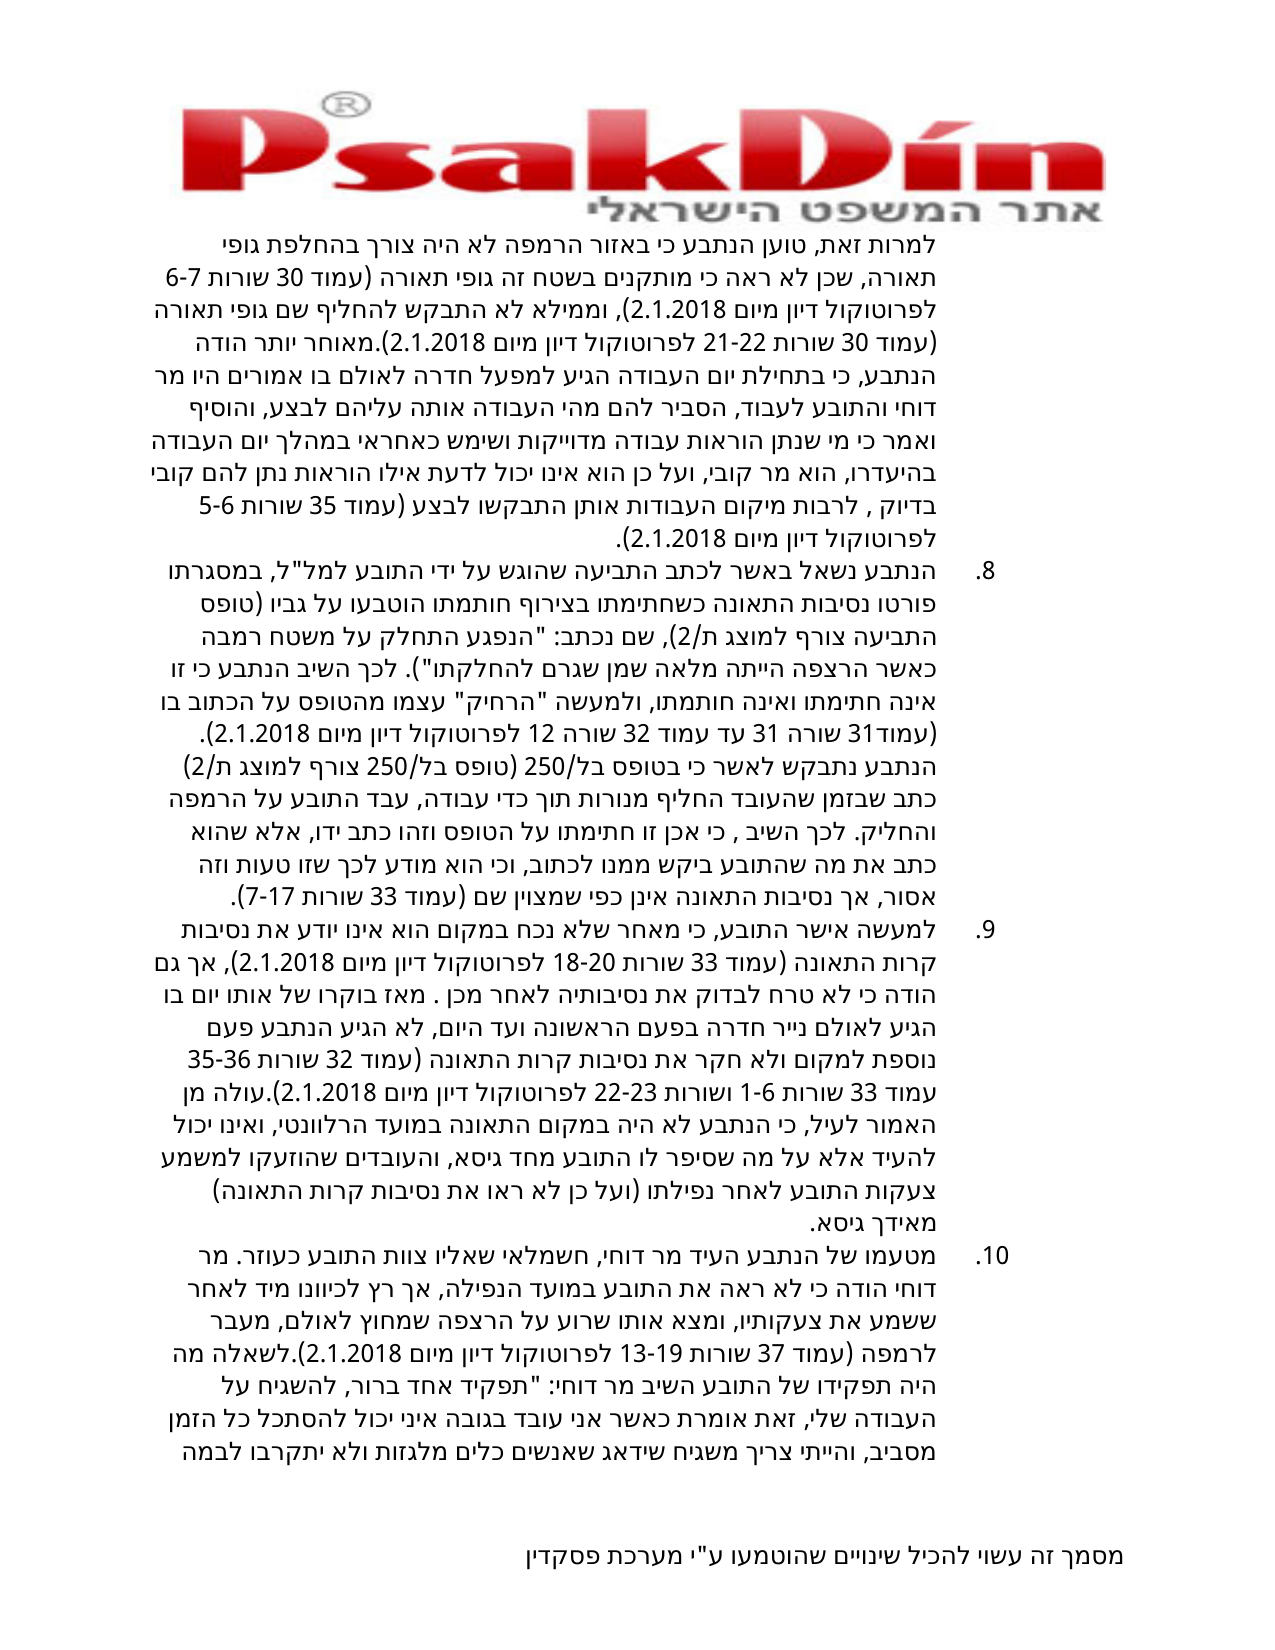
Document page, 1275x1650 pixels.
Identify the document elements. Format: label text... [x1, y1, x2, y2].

list למעשה אישר התובע, כי מאחר שלא נכח במקום הוא אינו יודע את נסיבות קרות התאונה (עמוד 33 שורות 18-20 לפרוטוקול דיון מיום 2.1.2018), אך גם הודה כי לא טרח לבדוק את נסיבותיה לאחר מכן . מאז בוקרו של אותו יום בו הגיע לאולם נייר חדרה בפעם הראשונה ועד היום, לא הגיע הנתבע פעם נוספת למקום ולא חקר את נסיבות קרות התאונה (עמוד 32 שורות 35-36 עמוד 33 שורות 1-6 ושורות 22-23 לפרוטוקול דיון מיום 2.1.2018).עולה מן האמור לעיל, כי הנתבע לא היה במקום התאונה במועד הרלוונטי, ואינו יכול להעיד אלא על מה שסיפר לו התובע מחד גיסא, והעובדים שהוזעקו למשמע צעקות התובע לאחר נפילתו (ועל כן לא ראו את נסיבות קרות התאונה) מאידך גיסא. [150, 916, 975, 1242]
list הנתבע נשאל באשר לכתב התביעה שהוגש על ידי התובע למל"ל, במסגרתו פורטו נסיבות התאונה כשחתימתו בצירוף חותמתו הוטבעו על גביו (טופס התביעה צורף למוצג ת/2), שם נכתב: "הנפגע התחלק על משטח רמבה כאשר הרצפה הייתה מלאה שמן שגרם להחלקתו"). לכך השיב הנתבע כי זו אינה חתימתו ואינה חותמתו, ולמעשה "הרחיק" עצמו מהטופס על הכתוב בו (עמוד31 שורה 31 עד עמוד 32 שורה 12 לפרוטוקול דיון מיום 2.1.2018).הנתבע נתבקש לאשר כי בטופס בל/250 (טופס בל/250 צורף למוצג ת/2) כתב שבזמן שהעובד החליף מנורות תוך כדי עבודה, עבד התובע על הרמפה והחליק. לכך השיב , כי אכן זו חתימתו על הטופס וזהו כתב ידו, אלא שהוא כתב את מה שהתובע ביקש ממנו לכתוב, וכי הוא מודע לכך שזו טעות וזה אסור, אך נסיבות התאונה אינן כפי שמצוין שם (עמוד 33 שורות 7-17). [150, 557, 975, 916]
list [150, 1242, 975, 1470]
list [150, 231, 975, 557]
